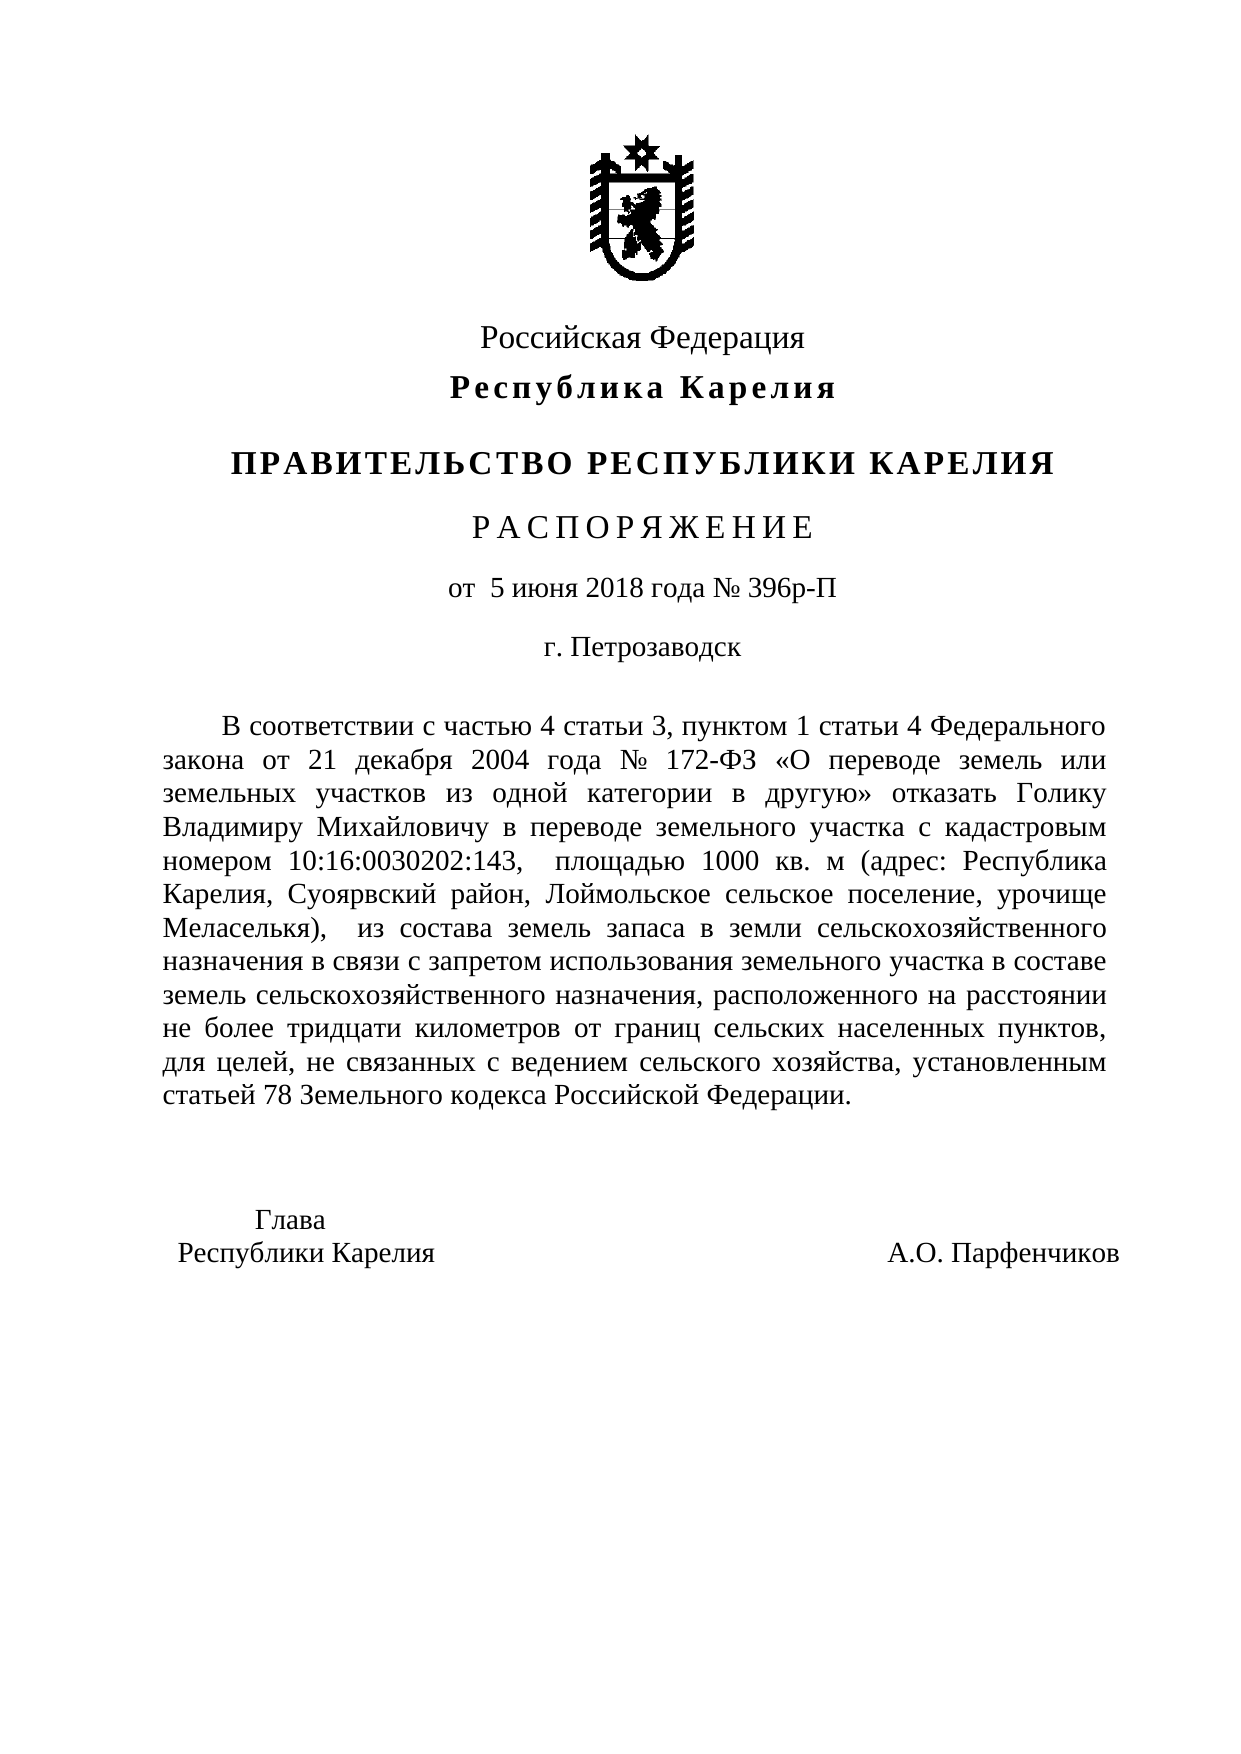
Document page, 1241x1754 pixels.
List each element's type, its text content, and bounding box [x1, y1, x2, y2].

text Глава [177, 1169, 1152, 1235]
subtitle РАСПОРЯЖЕНИЕ [177, 507, 1107, 545]
text В соответствии с частью 4 статьи 3, пунктом 1 статьи 4 Федерального закона от 21 декабря 2004 года № 172-ФЗ «О переводе земель или земельных участков из одной категории в другую» отказать Голику Владимиру Михайловичу в переводе земельного участка с кадастровым номером 10:16:0030202:143, площадью 1000 кв. м (адрес: Республика Карелия, Суоярвский район, Лоймольское сельское поселение, урочище Меласелькя), из состава земель запаса в земли сельскохозяйственного назначения в связи с запретом использования земельного участка в составе земель сельскохозяйственного назначения, расположенного на расстоянии не более тридцати километров от границ сельских населенных пунктов, для целей, не связанных с ведением сельского хозяйства, установленным статьей 78 Земельного кодекса Российской Федерации. [162, 708, 1107, 1111]
subtitle Российская Федерация [177, 317, 1107, 355]
text от 5 июня 2018 года № 396р-П [177, 570, 1107, 604]
subtitle ПРАВИТЕЛЬСТВО РЕСПУБЛИКИ КАРЕЛИЯ [177, 444, 1107, 482]
text г. Петрозаводск [177, 629, 1107, 662]
subtitle Республика Карелия [177, 368, 1107, 406]
picture [571, 122, 713, 305]
text Республики Карелия А.О. Парфенчиков [177, 1235, 1152, 1269]
